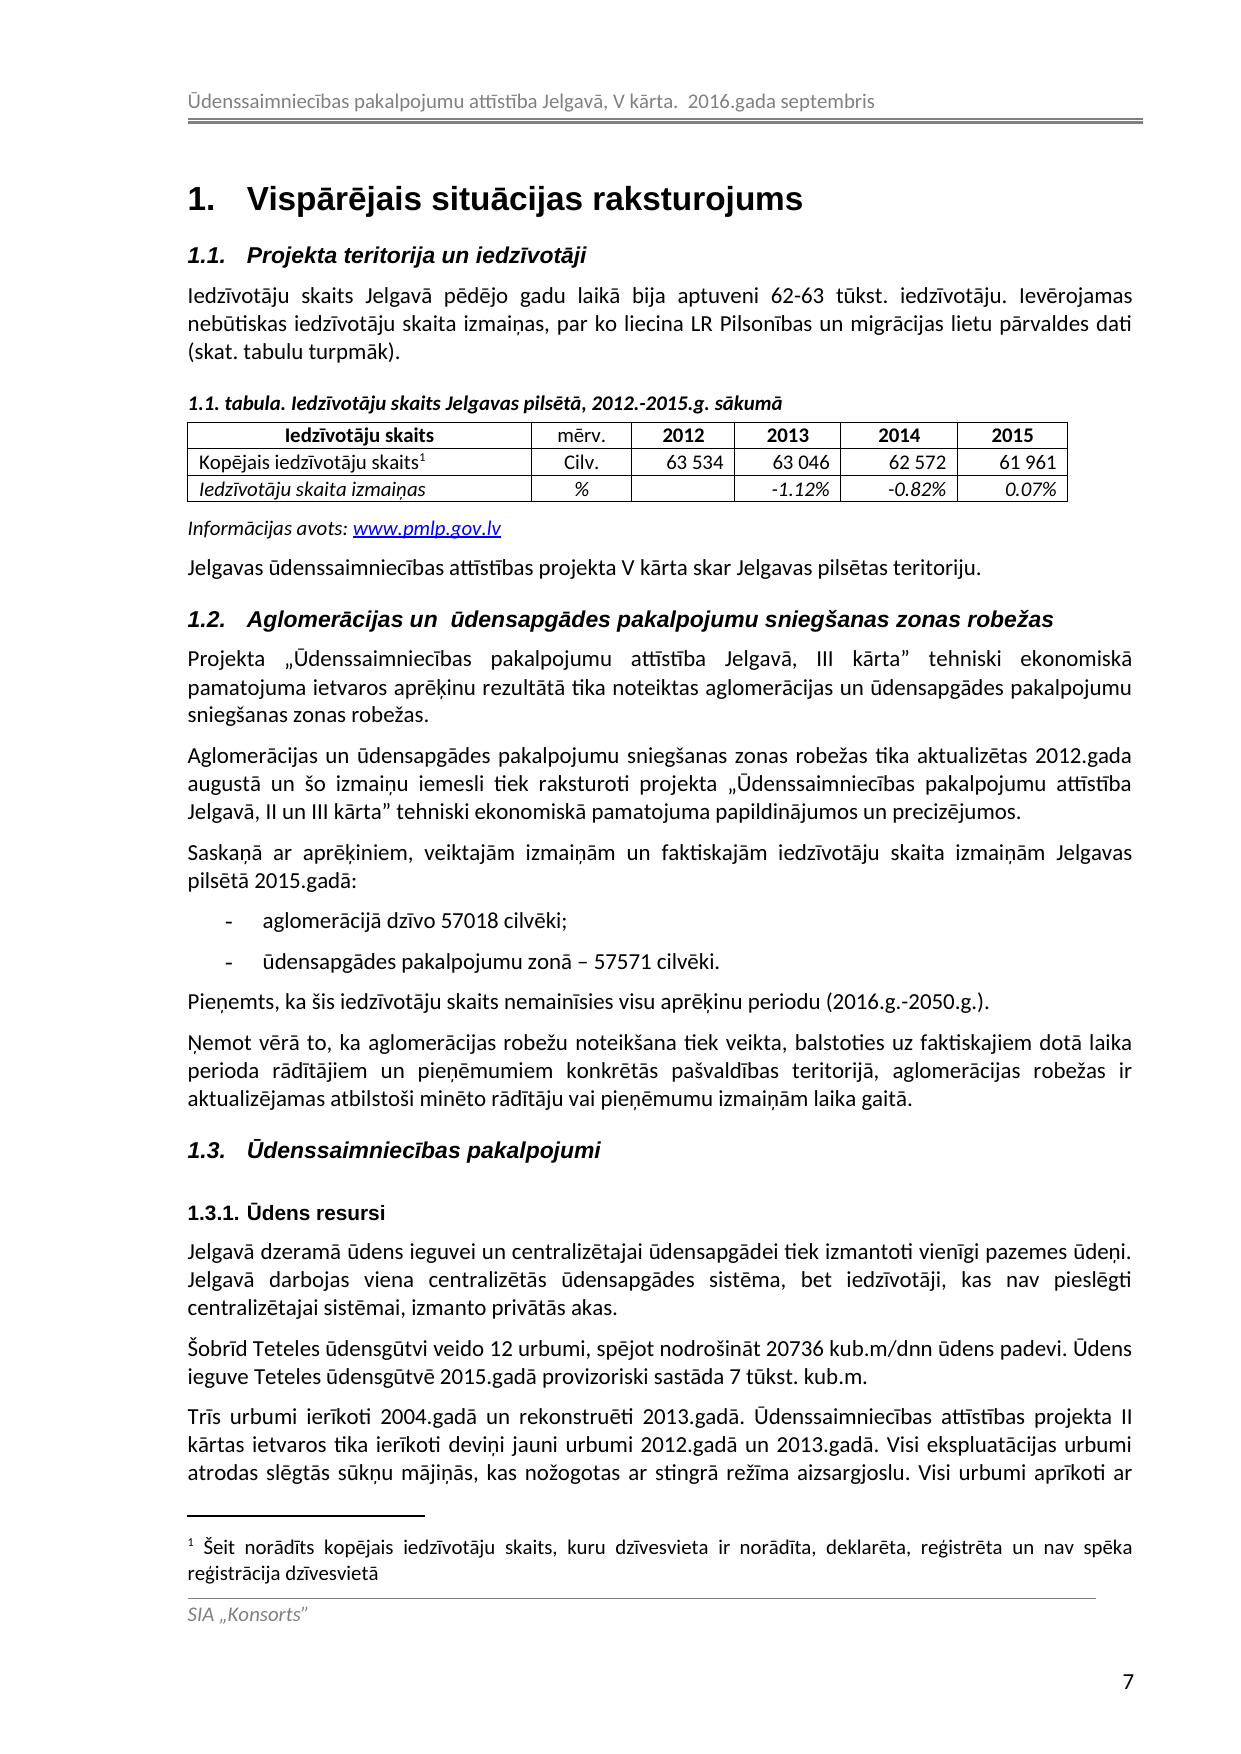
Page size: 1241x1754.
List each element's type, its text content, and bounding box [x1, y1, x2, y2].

text Jelgavas ūdenssaimniecības attīstības projekta V kārta skar Jelgavas pilsētas teritoriju. [187, 553, 1134, 581]
table_cell Kopējais iedzīvotāju skaits [188, 449, 531, 475]
table_header 2015 [958, 423, 1067, 448]
table_cell 61 961 [958, 449, 1067, 475]
table_header 2013 [735, 423, 840, 448]
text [187, 1402, 1134, 1486]
table_cell Cilv. [532, 449, 631, 475]
table_header mērv. [532, 423, 631, 448]
table_cell 63 534 [632, 449, 734, 475]
table_cell % [532, 476, 631, 501]
text Aglomerācijas un ūdensapgādes pakalpojumu sniegšanas zonas robežas tika aktualizētas 2012.gada augustā un šo izmaiņu iemesli tiek raksturoti projekta „Ūdenssaimniecības pakalpojumu attīstība Jelgavā, II un III kārta” tehniski ekonomiskā pamatojuma papildinājumos un precizējumos. [187, 741, 1134, 825]
table_cell [632, 476, 734, 501]
table_header 2012 [632, 423, 734, 448]
text Saskaņā ar aprēķiniem, veiktajām izmaiņām un faktiskajām iedzīvotāju skaita izmaiņām Jelgavas pilsētā 2015.gadā: [187, 838, 1134, 894]
table_cell 62 572 [841, 449, 957, 475]
table_cell 0.07% [958, 476, 1067, 501]
table_cell Iedzīvotāju skaita izmaiņas [188, 476, 531, 501]
text Informācijas avots: www.pmlp.gov.lv [187, 515, 1134, 540]
list ūdensapgādes pakalpojumu zonā – 57571 cilvēki. [225, 947, 1134, 975]
text 1.1. tabula. Iedzīvotāju skaits Jelgavas pilsētā, 2012.-2015.g. sākumā [187, 390, 1134, 415]
text Pieņemts, ka šis iedzīvotāju skaits nemainīsies visu aprēķinu periodu (2016.g.-2050.g.). [187, 987, 1134, 1015]
text Jelgavā dzeramā ūdens ieguvei un centralizētajai ūdensapgādei tiek izmantoti vienīgi pazemes ūdeņi. Jelgavā darbojas viena centralizētās ūdensapgādes sistēma, bet iedzīvotāji, kas nav pieslēgti centralizētajai sistēmai, izmanto privātās akas. [187, 1237, 1134, 1321]
text Projekta „Ūdenssaimniecības pakalpojumu attīstība Jelgavā, III kārta” tehniski ekonomiskā pamatojuma ietvaros aprēķinu rezultātā tika noteiktas aglomerācijas un ūdensapgādes pakalpojumu sniegšanas zonas robežas. [187, 644, 1134, 729]
text Ņemot vērā to, ka aglomerācijas robežu noteikšana tiek veikta, balstoties uz faktiskajiem dotā laika perioda rādītājiem un pieņēmumiem konkrētās pašvaldības teritorijā, aglomerācijas robežas ir aktualizējamas atbilstoši minēto rādītāju vai pieņēmumu izmaiņām laika gaitā. [187, 1028, 1134, 1112]
subtitle Ūdens resursi [187, 1201, 1134, 1225]
text Iedzīvotāju skaits Jelgavā pēdējo gadu laikā bija aptuveni 62-63 tūkst. iedzīvotāju. Ievērojamas nebūtiskas iedzīvotāju skaita izmaiņas, par ko liecina LR Pilsonības un migrācijas lietu pārvaldes dati (skat. tabulu turpmāk). [187, 281, 1134, 365]
table_header 2014 [841, 423, 957, 448]
subtitle Projekta teritorija un iedzīvotāji [187, 242, 1134, 268]
text Šobrīd Teteles ūdensgūtvi veido 12 urbumi, spējot nodrošināt 20736 kub.m/dnn ūdens padevi. Ūdens ieguve Teteles ūdensgūtvē 2015.gadā provizoriski sastāda 7 tūkst. kub.m. [187, 1334, 1134, 1390]
subtitle Vispārējais situācijas raksturojums [187, 178, 1134, 217]
subtitle Aglomerācijas un ūdensapgādes pakalpojumu sniegšanas zonas robežas [187, 606, 1134, 632]
table_cell 63 046 [735, 449, 840, 475]
list aglomerācijā dzīvo 57018 cilvēki; [225, 906, 1134, 934]
table_cell -0.82% [841, 476, 957, 501]
subtitle Ūdenssaimniecības pakalpojumi [187, 1137, 1134, 1163]
table_cell -1.12% [735, 476, 840, 501]
table_header Iedzīvotāju skaits [188, 423, 531, 448]
